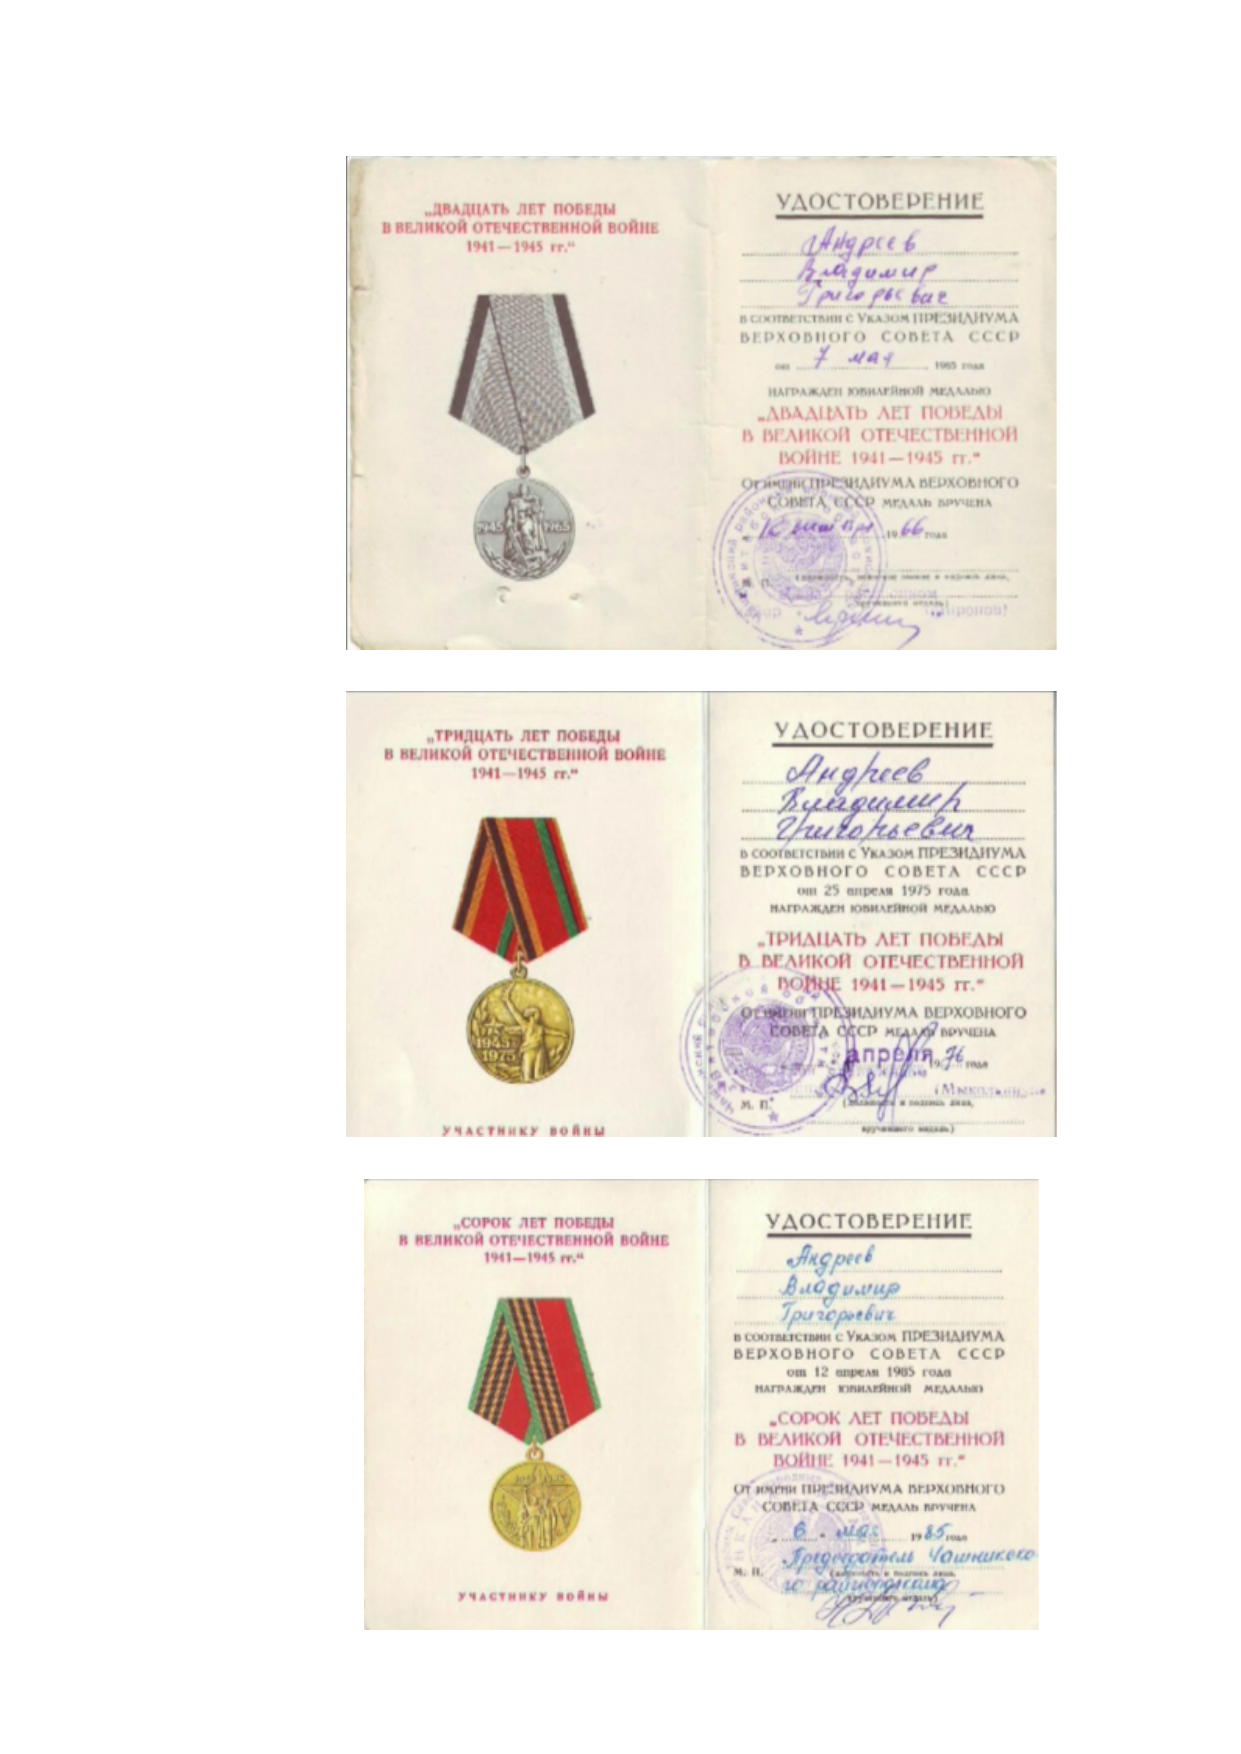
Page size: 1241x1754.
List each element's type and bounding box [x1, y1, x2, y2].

picture [364, 1179, 1039, 1630]
picture [346, 691, 1057, 1137]
picture [346, 156, 1057, 650]
